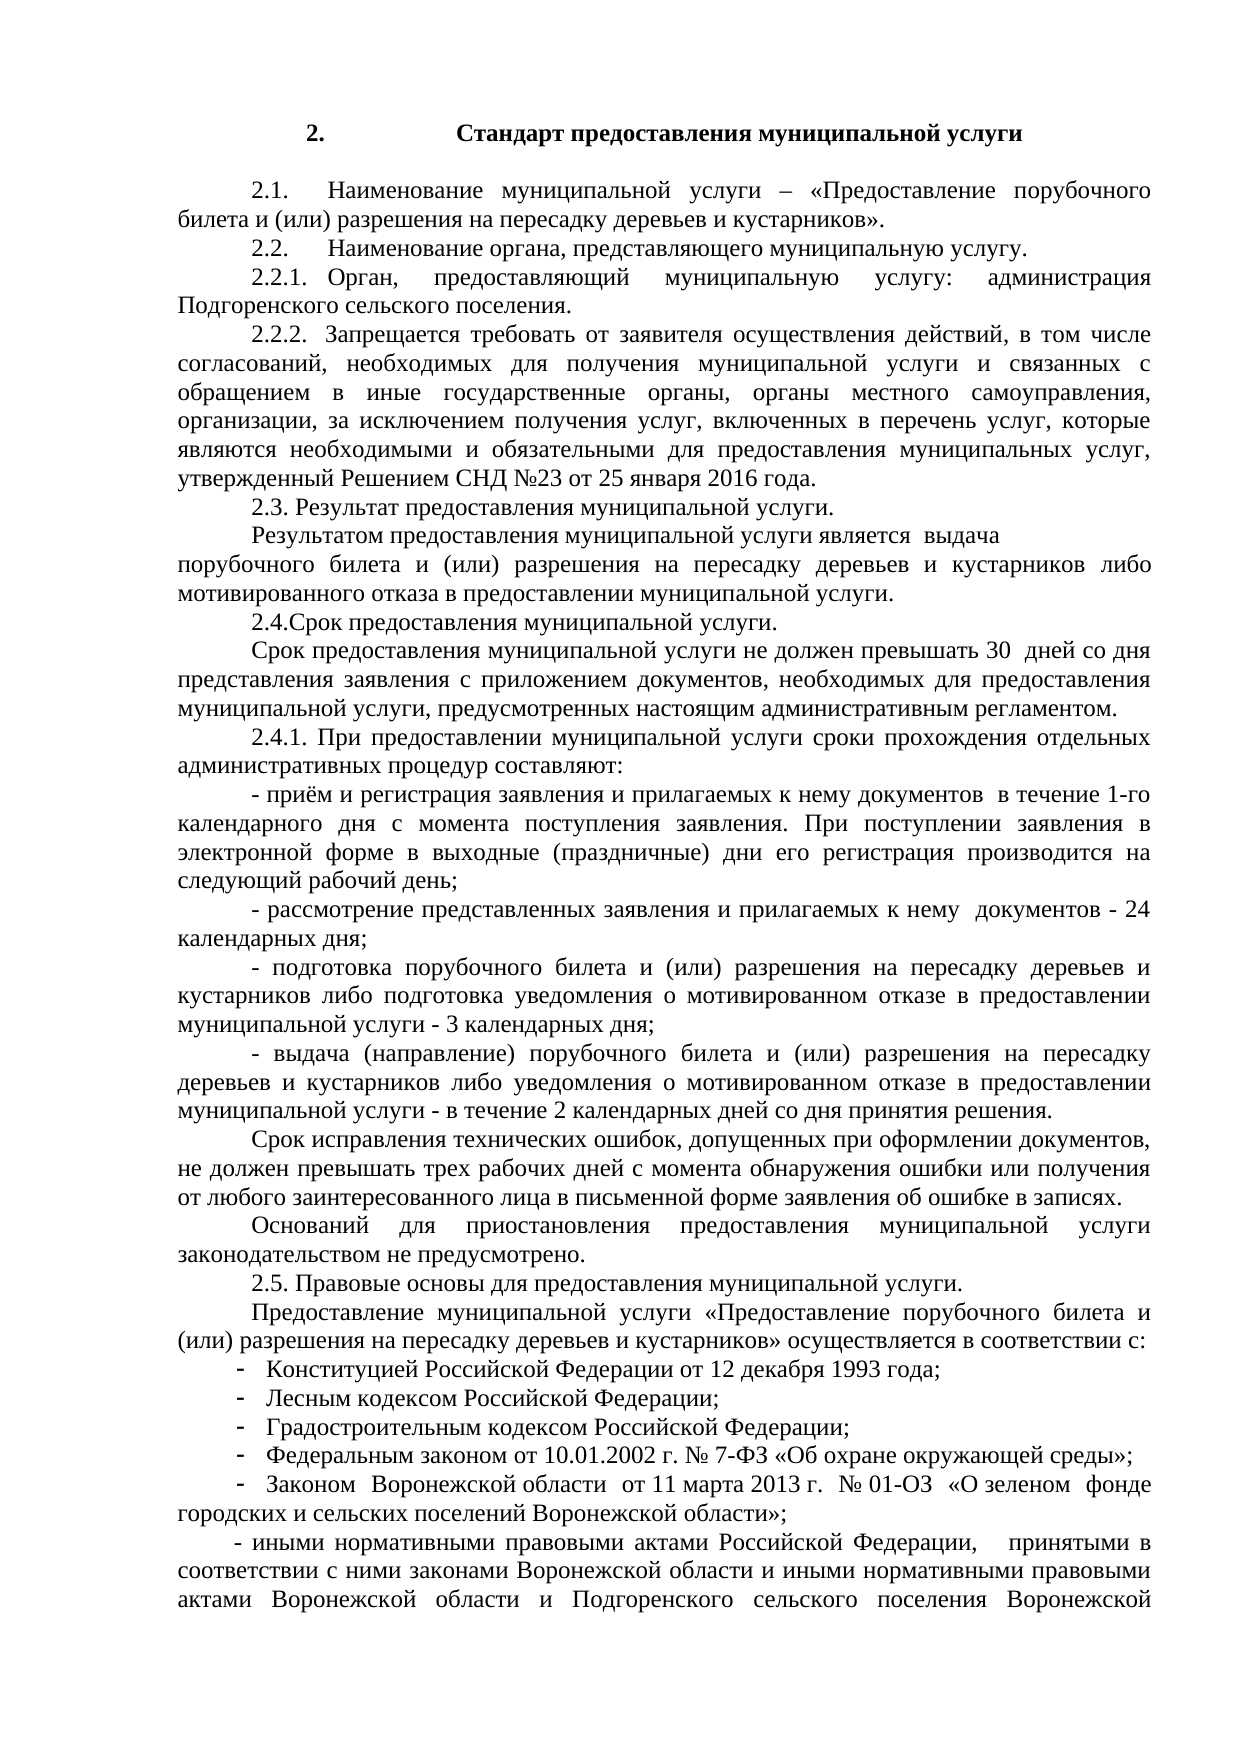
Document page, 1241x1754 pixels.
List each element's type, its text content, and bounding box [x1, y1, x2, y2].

list Наименование органа, представляющего муниципальную услугу. [177, 233, 1152, 262]
list Градостроительным кодексом Российской Федерации; [177, 1412, 1152, 1441]
text Оснований для приостановления предоставления муниципальной услуги законодательством не предусмотрено. [177, 1211, 1152, 1268]
text - приём и регистрация заявления и прилагаемых к нему документов в течение 1-го календарного дня с момента поступления заявления. При поступлении заявления в электронной форме в выходные (праздничные) дни его регистрация производится на следующий рабочий день; [177, 779, 1152, 894]
list Стандарт предоставления муниципальной услуги [177, 118, 1152, 147]
text порубочного билета и (или) разрешения на пересадку деревьев и кустарников либо мотивированного отказа в предоставлении муниципальной услуги. [177, 549, 1152, 607]
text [177, 1527, 1152, 1613]
text Срок исправления технических ошибок, допущенных при оформлении документов, не должен превышать трех рабочих дней с момента обнаружения ошибки или получения от любого заинтересованного лица в письменной форме заявления об ошибке в записях. [177, 1124, 1152, 1211]
list Запрещается требовать от заявителя осуществления действий, в том числе согласований, необходимых для получения муниципальной услуги и связанных с обращением в иные государственные органы, органы местного самоуправления, организации, за исключением получения услуг, включенных в перечень услуг, которые являются необходимыми и обязательными для предоставления муниципальных услуг, утвержденный Решением СНД №23 от 25 января 2016 года. [177, 319, 1152, 492]
text 2.5. Правовые основы для предоставления муниципальной услуги. [251, 1268, 1152, 1297]
list Конституцией Российской Федерации от 12 декабря 1993 года; [177, 1354, 1152, 1383]
list Наименование муниципальной услуги – «Предоставление порубочного билета и (или) разрешения на пересадку деревьев и кустарников». [177, 176, 1152, 233]
list Орган, предоставляющий муниципальную услугу: администрация Подгоренского сельского поселения. [177, 262, 1152, 319]
text 2.4.1. При предоставлении муниципальной услуги сроки прохождения отдельных административных процедур составляют: [177, 722, 1152, 779]
text Результатом предоставления муниципальной услуги является выдача [177, 521, 1152, 549]
list Законом Воронежской области от 11 марта 2013 г. № 01-ОЗ «О зеленом фонде городских и сельских поселений Воронежской области»; [177, 1469, 1152, 1527]
text - выдача (направление) порубочного билета и (или) разрешения на пересадку деревьев и кустарников либо уведомления о мотивированном отказе в предоставлении муниципальной услуги - в течение 2 календарных дней со дня принятия решения. [177, 1038, 1152, 1124]
list Лесным кодексом Российской Федерации; [177, 1383, 1152, 1412]
text - рассмотрение представленных заявления и прилагаемых к нему документов - 24 календарных дня; [177, 894, 1152, 952]
text - подготовка порубочного билета и (или) разрешения на пересадку деревьев и кустарников либо подготовка уведомления о мотивированном отказе в предоставлении муниципальной услуги - 3 календарных дня; [177, 952, 1152, 1038]
text Предоставление муниципальной услуги «Предоставление порубочного билета и (или) разрешения на пересадку деревьев и кустарников» осуществляется в соответствии с: [177, 1297, 1152, 1354]
text 2.3. Результат предоставления муниципальной услуги. [177, 492, 1152, 521]
list Федеральным законом от 10.01.2002 г. № 7-ФЗ «Об охране окружающей среды»; [177, 1441, 1152, 1469]
text 2.4.Срок предоставления муниципальной услуги. [177, 607, 1152, 636]
text Срок предоставления муниципальной услуги не должен превышать 30 дней со дня представления заявления с приложением документов, необходимых для предоставления муниципальной услуги, предусмотренных настоящим административным регламентом. [177, 636, 1152, 722]
